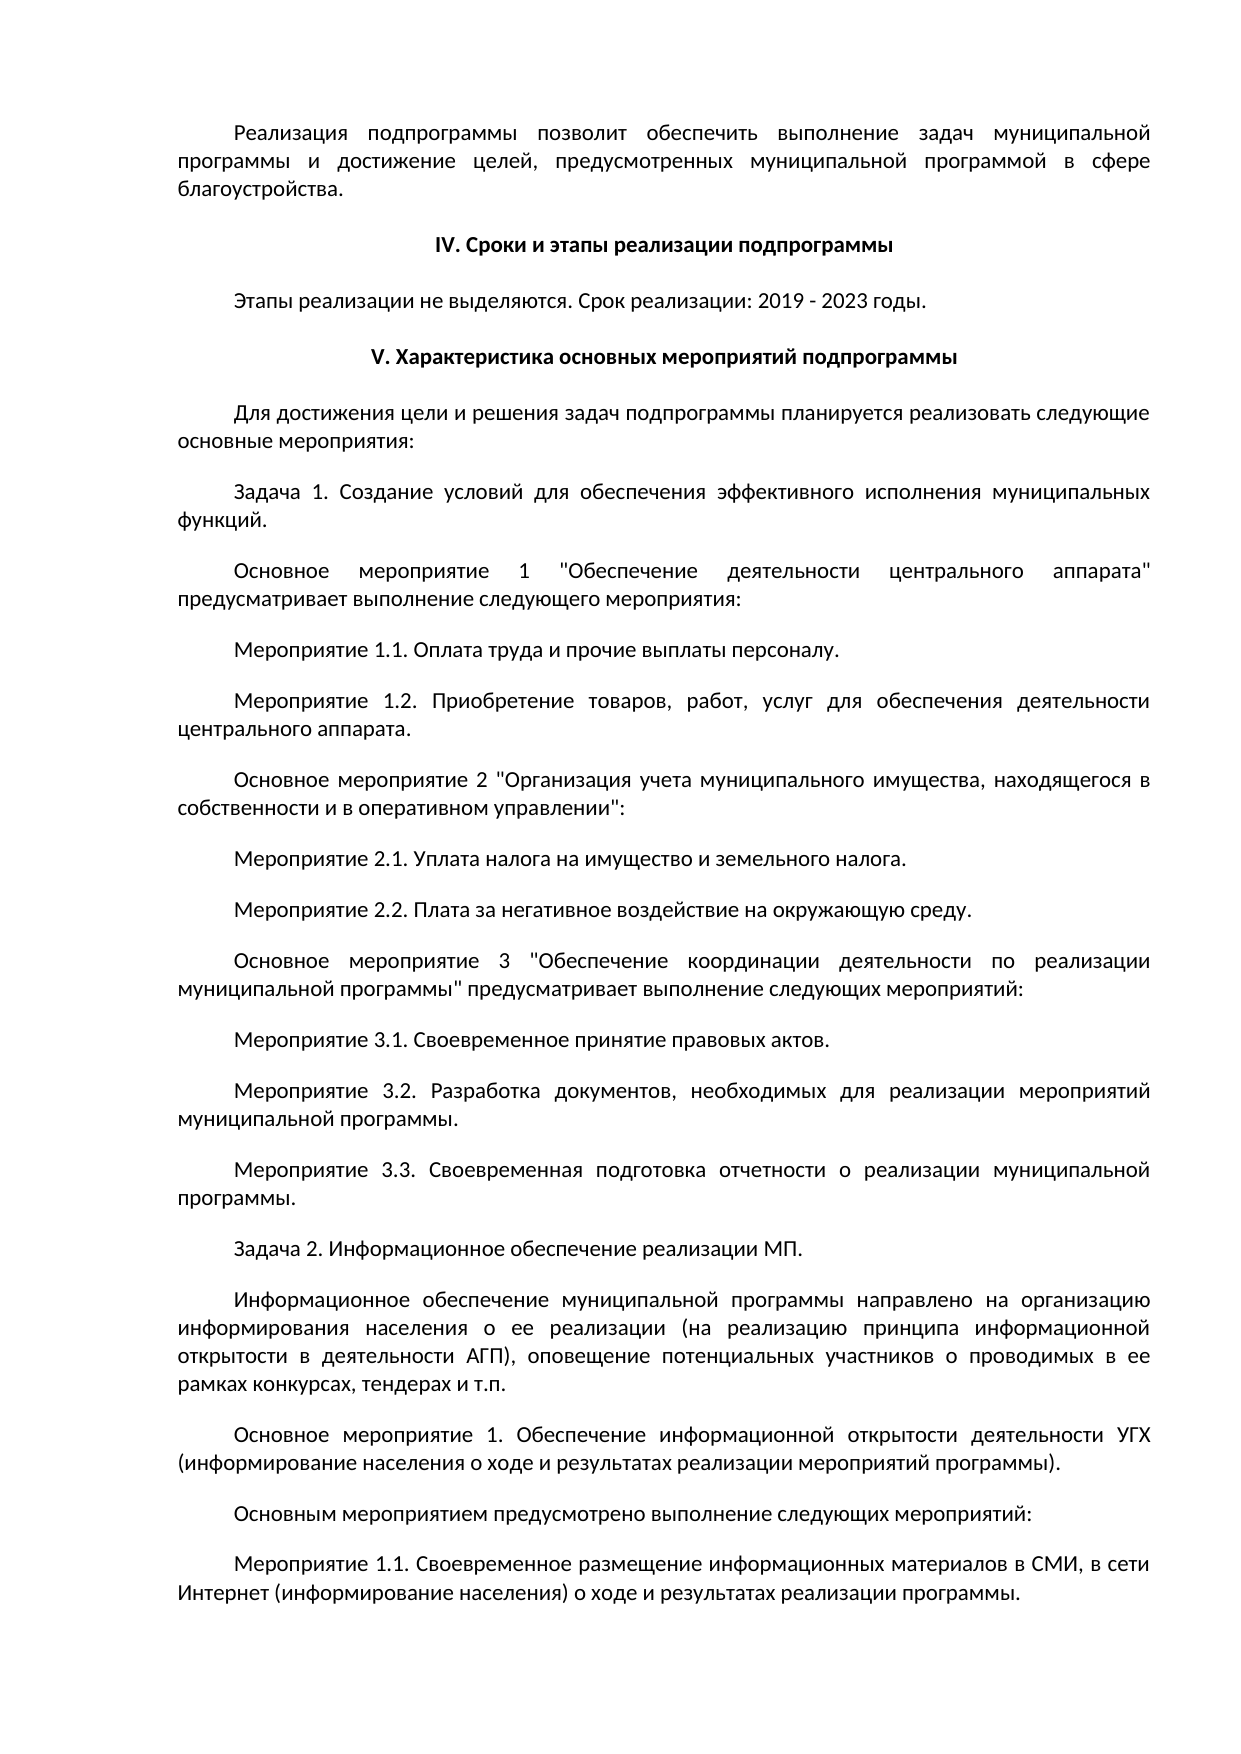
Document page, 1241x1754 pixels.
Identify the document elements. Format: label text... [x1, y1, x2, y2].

text Основное мероприятие 1 "Обеспечение деятельности центрального аппарата" предусматривает выполнение следующего мероприятия: [177, 556, 1152, 612]
text Для достижения цели и решения задач подпрограммы планируется реализовать следующие основные мероприятия: [177, 398, 1152, 454]
title IV. Сроки и этапы реализации подпрограммы [177, 230, 1152, 258]
text Мероприятие 3.1. Своевременное принятие правовых актов. [177, 1025, 1152, 1053]
text Мероприятие 3.2. Разработка документов, необходимых для реализации мероприятий муниципальной программы. [177, 1076, 1152, 1132]
text Задача 1. Создание условий для обеспечения эффективного исполнения муниципальных функций. [177, 477, 1152, 533]
title V. Характеристика основных мероприятий подпрограммы [177, 342, 1152, 370]
text Основное мероприятие 1. Обеспечение информационной открытости деятельности УГХ (информирование населения о ходе и результатах реализации мероприятий программы). [177, 1420, 1152, 1476]
text Мероприятие 1.1. Своевременное размещение информационных материалов в СМИ, в сети Интернет (информирование населения) о ходе и результатах реализации программы. [177, 1549, 1152, 1606]
text Информационное обеспечение муниципальной программы направлено на организацию информирования населения о ее реализации (на реализацию принципа информационной открытости в деятельности АГП), оповещение потенциальных участников о проводимых в ее рамках конкурсах, тендерах и т.п. [177, 1285, 1152, 1397]
text Мероприятие 3.3. Своевременная подготовка отчетности о реализации муниципальной программы. [177, 1155, 1152, 1211]
text Этапы реализации не выделяются. Срок реализации: 2019 - 2023 годы. [177, 286, 1152, 314]
text Мероприятие 2.1. Уплата налога на имущество и земельного налога. [177, 844, 1152, 872]
text Основное мероприятие 3 "Обеспечение координации деятельности по реализации муниципальной программы" предусматривает выполнение следующих мероприятий: [177, 946, 1152, 1002]
text Мероприятие 1.2. Приобретение товаров, работ, услуг для обеспечения деятельности центрального аппарата. [177, 686, 1152, 742]
text Основным мероприятием предусмотрено выполнение следующих мероприятий: [177, 1499, 1152, 1527]
text Основное мероприятие 2 "Организация учета муниципального имущества, находящегося в собственности и в оперативном управлении": [177, 765, 1152, 821]
text Мероприятие 1.1. Оплата труда и прочие выплаты персоналу. [177, 635, 1152, 663]
text Задача 2. Информационное обеспечение реализации МП. [177, 1234, 1152, 1262]
text Мероприятие 2.2. Плата за негативное воздействие на окружающую среду. [177, 895, 1152, 923]
text Реализация подпрограммы позволит обеспечить выполнение задач муниципальной программы и достижение целей, предусмотренных муниципальной программой в сфере благоустройства. [177, 118, 1152, 202]
